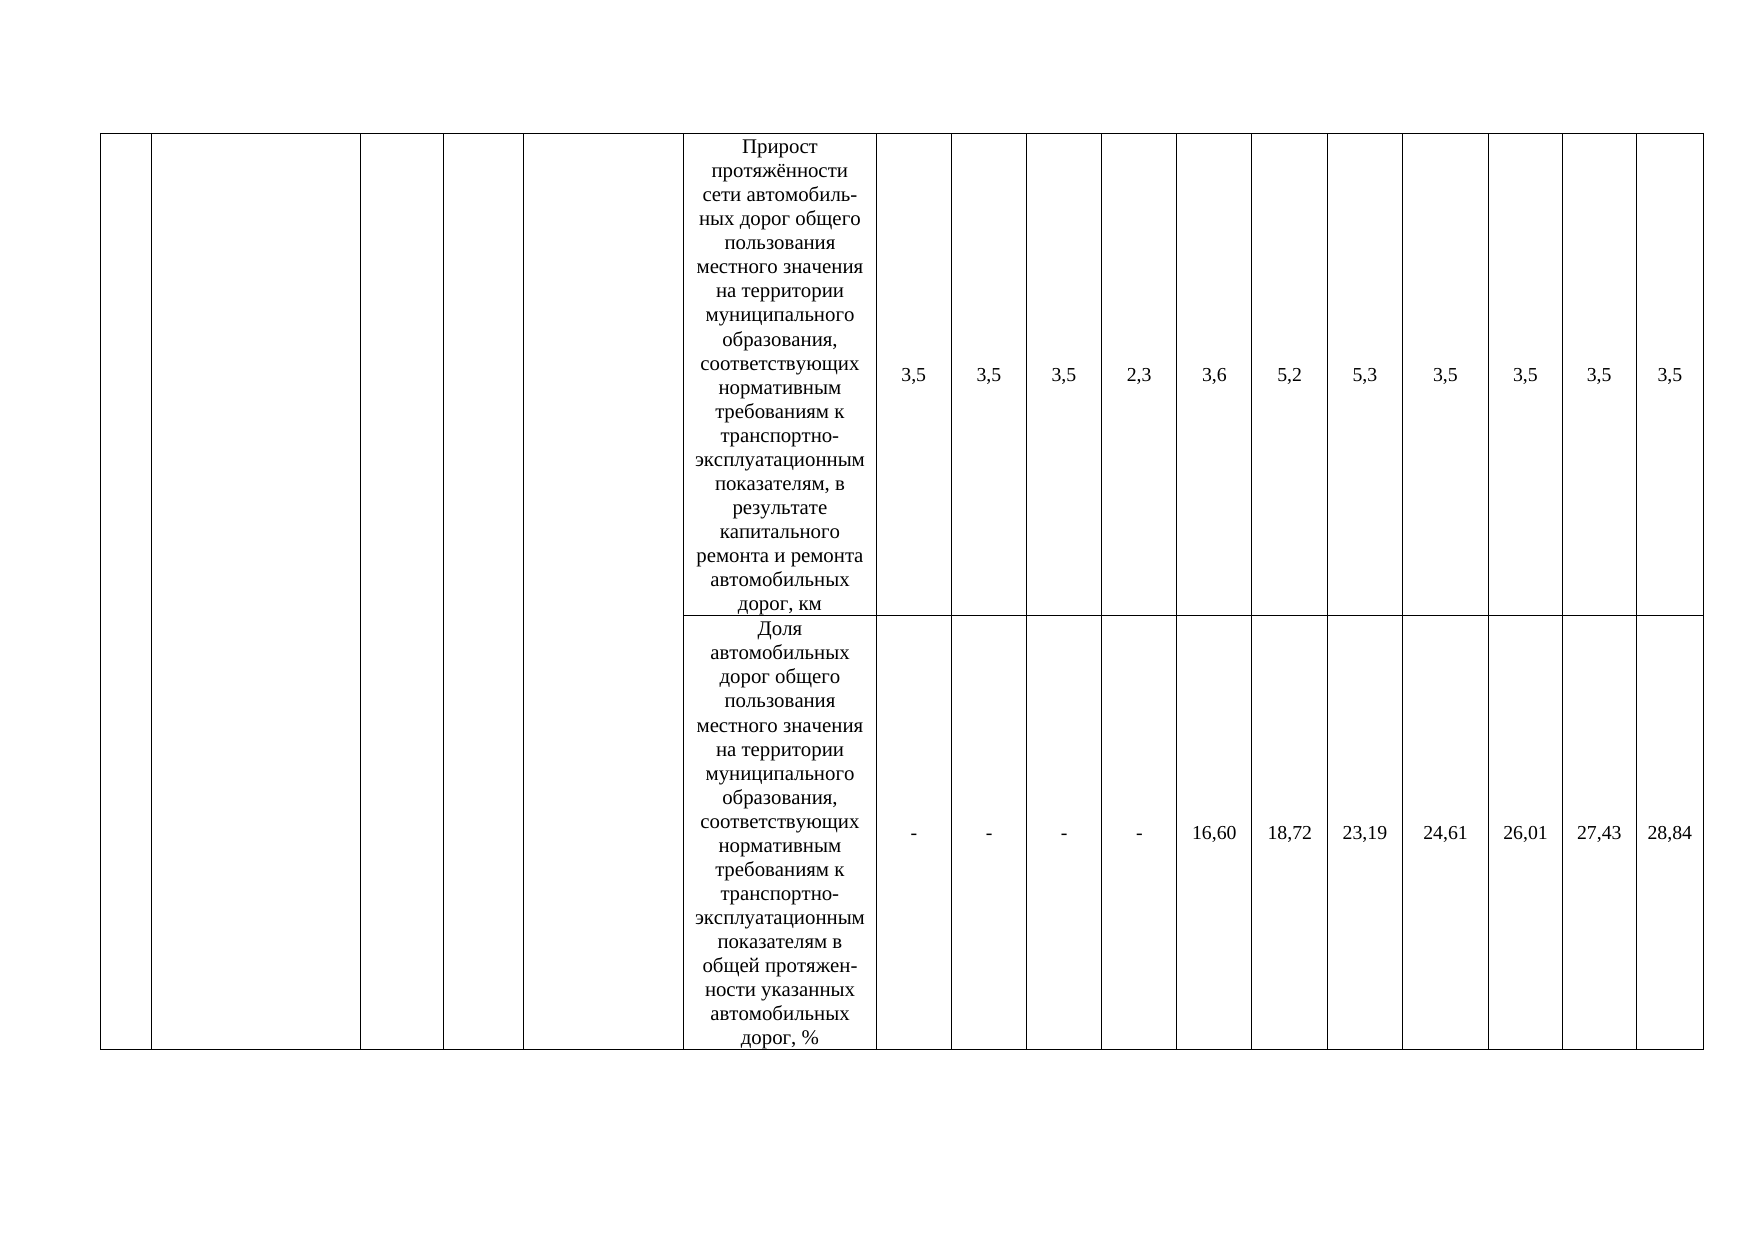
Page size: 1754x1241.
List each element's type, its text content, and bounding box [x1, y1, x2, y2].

table_cell 2,3 [1102, 134, 1176, 615]
table_cell - [1027, 616, 1101, 1049]
table_cell [101, 134, 151, 1049]
table_cell 16,60 [1177, 616, 1251, 1049]
table_cell Доля автомобильных дорог общего пользования местного значения на территории муниципального образования, соответствующих нормативным требованиям к транспортно-эксплуатационным показателям в общей протяжен-ности указанных автомобильных дорог, % [684, 616, 876, 1049]
table_cell 3,5 [877, 134, 951, 615]
table_cell 28,84 [1637, 616, 1703, 1049]
table_cell 3,6 [1177, 134, 1251, 615]
table_cell [524, 134, 683, 1049]
table_cell 18,72 [1252, 616, 1327, 1049]
table_cell Прирост протяжённости сети автомобиль-ных дорог общего пользования местного значения на территории муниципального образования, соответствующих нормативным требованиям к транспортно-эксплуатационным показателям, в результате капитального ремонта и ремонта автомобильных дорог, км [684, 134, 876, 615]
table_cell 26,01 [1489, 616, 1562, 1049]
table_cell - [952, 616, 1026, 1049]
table_cell 27,43 [1563, 616, 1636, 1049]
table_cell [444, 134, 523, 1049]
table_cell 3,5 [1403, 134, 1488, 615]
table_cell 3,5 [1563, 134, 1636, 615]
table_cell - [877, 616, 951, 1049]
table_cell 23,19 [1328, 616, 1402, 1049]
table_cell 3,5 [1637, 134, 1703, 615]
table_cell [152, 134, 360, 1049]
table_cell 5,3 [1328, 134, 1402, 615]
table_cell 3,5 [1027, 134, 1101, 615]
table_cell 3,5 [952, 134, 1026, 615]
table_cell 5,2 [1252, 134, 1327, 615]
table_cell - [1102, 616, 1176, 1049]
table_cell [361, 134, 443, 1049]
table_cell 24,61 [1403, 616, 1488, 1049]
table_cell 3,5 [1489, 134, 1562, 615]
